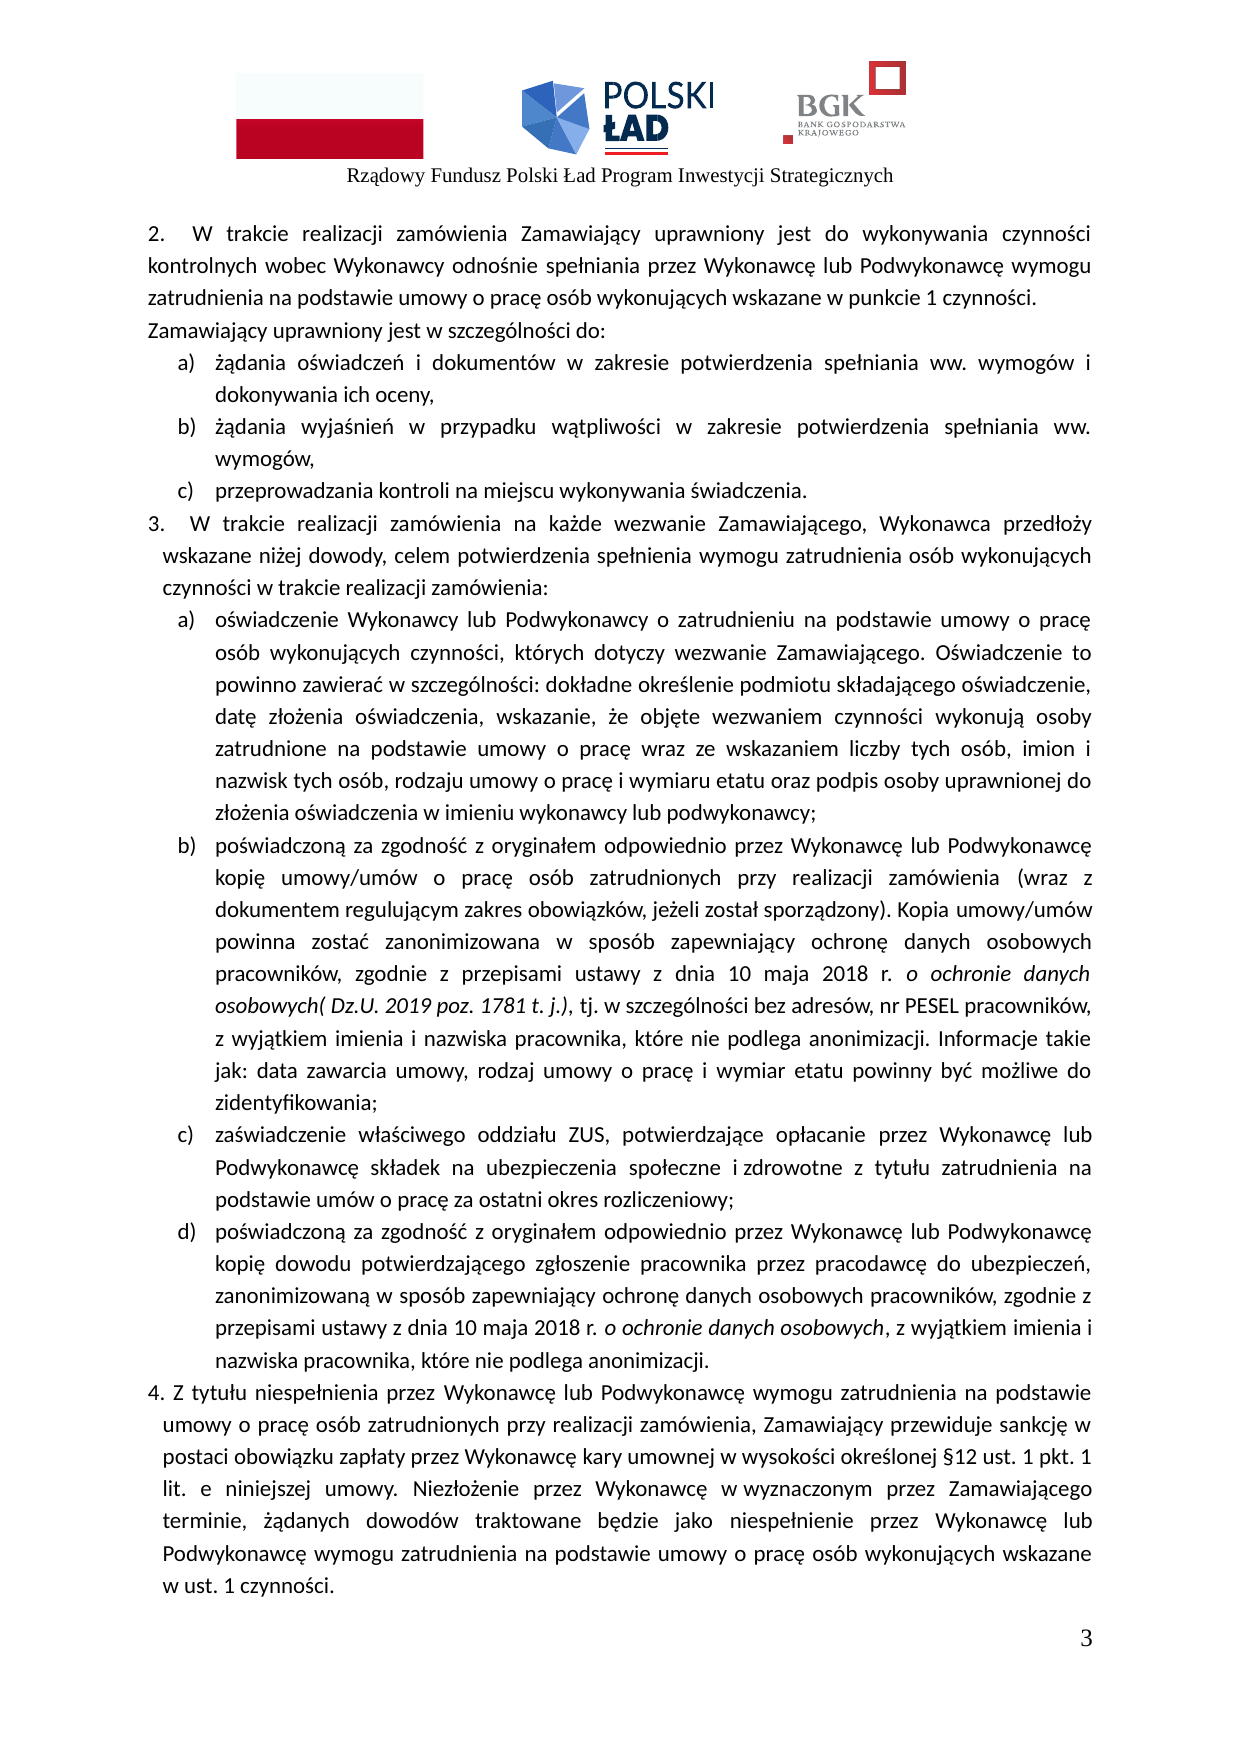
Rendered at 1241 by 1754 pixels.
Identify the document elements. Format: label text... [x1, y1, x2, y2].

list poświadczoną za zgodność z oryginałem odpowiednio przez Wykonawcę lub Podwykonawcę kopię dowodu potwierdzającego zgłoszenie pracownika przez pracodawcę do ubezpieczeń, zanonimizowaną w sposób zapewniający ochronę danych osobowych pracowników, zgodnie z przepisami ustawy z dnia 10 maja 2018 r. o ochronie danych osobowych, z wyjątkiem imienia i nazwiska pracownika, które nie podlega anonimizacji. [177, 1217, 1093, 1374]
text 3. W trakcie realizacji zamówienia na każde wezwanie Zamawiającego, Wykonawca przedłoży wskazane niżej dowody, celem potwierdzenia spełnienia wymogu zatrudnienia osób wykonujących czynności w trakcie realizacji zamówienia: [148, 509, 1093, 601]
list zaświadczenie właściwego oddziału ZUS, potwierdzające opłacanie przez Wykonawcę lub Podwykonawcę składek na ubezpieczenia społeczne i zdrowotne z tytułu zatrudnienia na podstawie umów o pracę za ostatni okres rozliczeniowy; [177, 1120, 1093, 1213]
list żądania oświadczeń i dokumentów w zakresie potwierdzenia spełniania ww. wymogów i dokonywania ich oceny, [177, 348, 1093, 408]
text 2. W trakcie realizacji zamówienia Zamawiający uprawniony jest do wykonywania czynności kontrolnych wobec Wykonawcy odnośnie spełniania przez Wykonawcę lub Podwykonawcę wymogu zatrudnienia na podstawie umowy o pracę osób wykonujących wskazane w punkcie 1 czynności. [148, 219, 1093, 312]
text 4. Z tytułu niespełnienia przez Wykonawcę lub Podwykonawcę wymogu zatrudnienia na podstawie umowy o pracę osób zatrudnionych przy realizacji zamówienia, Zamawiający przewiduje sankcję w postaci obowiązku zapłaty przez Wykonawcę kary umownej w wysokości określonej §12 ust. 1 pkt. 1 lit. e niniejszej umowy. Niezłożenie przez Wykonawcę w wyznaczonym przez Zamawiającego terminie, żądanych dowodów traktowane będzie jako niespełnienie przez Wykonawcę lub Podwykonawcę wymogu zatrudnienia na podstawie umowy o pracę osób wykonujących wskazane w ust. 1 czynności. [148, 1378, 1093, 1599]
text Zamawiający uprawniony jest w szczególności do: [148, 316, 1093, 344]
picture [236, 73, 424, 159]
list żądania wyjaśnień w przypadku wątpliwości w zakresie potwierdzenia spełniania ww. wymogów, [177, 412, 1093, 472]
picture [783, 135, 793, 144]
list przeprowadzania kontroli na miejscu wykonywania świadczenia. [177, 477, 1093, 505]
list poświadczoną za zgodność z oryginałem odpowiednio przez Wykonawcę lub Podwykonawcę kopię umowy/umów o pracę osób zatrudnionych przy realizacji zamówienia (wraz z dokumentem regulującym zakres obowiązków, jeżeli został sporządzony). Kopia umowy/umów powinna zostać zanonimizowana w sposób zapewniający ochronę danych osobowych pracowników, zgodnie z przepisami ustawy z dnia 10 maja 2018 r. o ochronie danych osobowych( Dz.U. 2019 poz. 1781 t. j.), tj. w szczególności bez adresów, nr PESEL pracowników, z wyjątkiem imienia i nazwiska pracownika, które nie podlega anonimizacji. Informacje takie jak: data zawarcia umowy, rodzaj umowy o pracę i wymiar etatu powinny być możliwe do zidentyfikowania; [177, 831, 1093, 1116]
list oświadczenie Wykonawcy lub Podwykonawcy o zatrudnieniu na podstawie umowy o pracę osób wykonujących czynności, których dotyczy wezwanie Zamawiającego. Oświadczenie to powinno zawierać w szczególności: dokładne określenie podmiotu składającego oświadczenie, datę złożenia oświadczenia, wskazanie, że objęte wezwaniem czynności wykonują osoby zatrudnione na podstawie umowy o pracę wraz ze wskazaniem liczby tych osób, imion i nazwisk tych osób, rodzaju umowy o pracę i wymiaru etatu oraz podpis osoby uprawnionej do złożenia oświadczenia w imieniu wykonawcy lub podwykonawcy; [177, 605, 1093, 827]
picture [869, 61, 906, 95]
